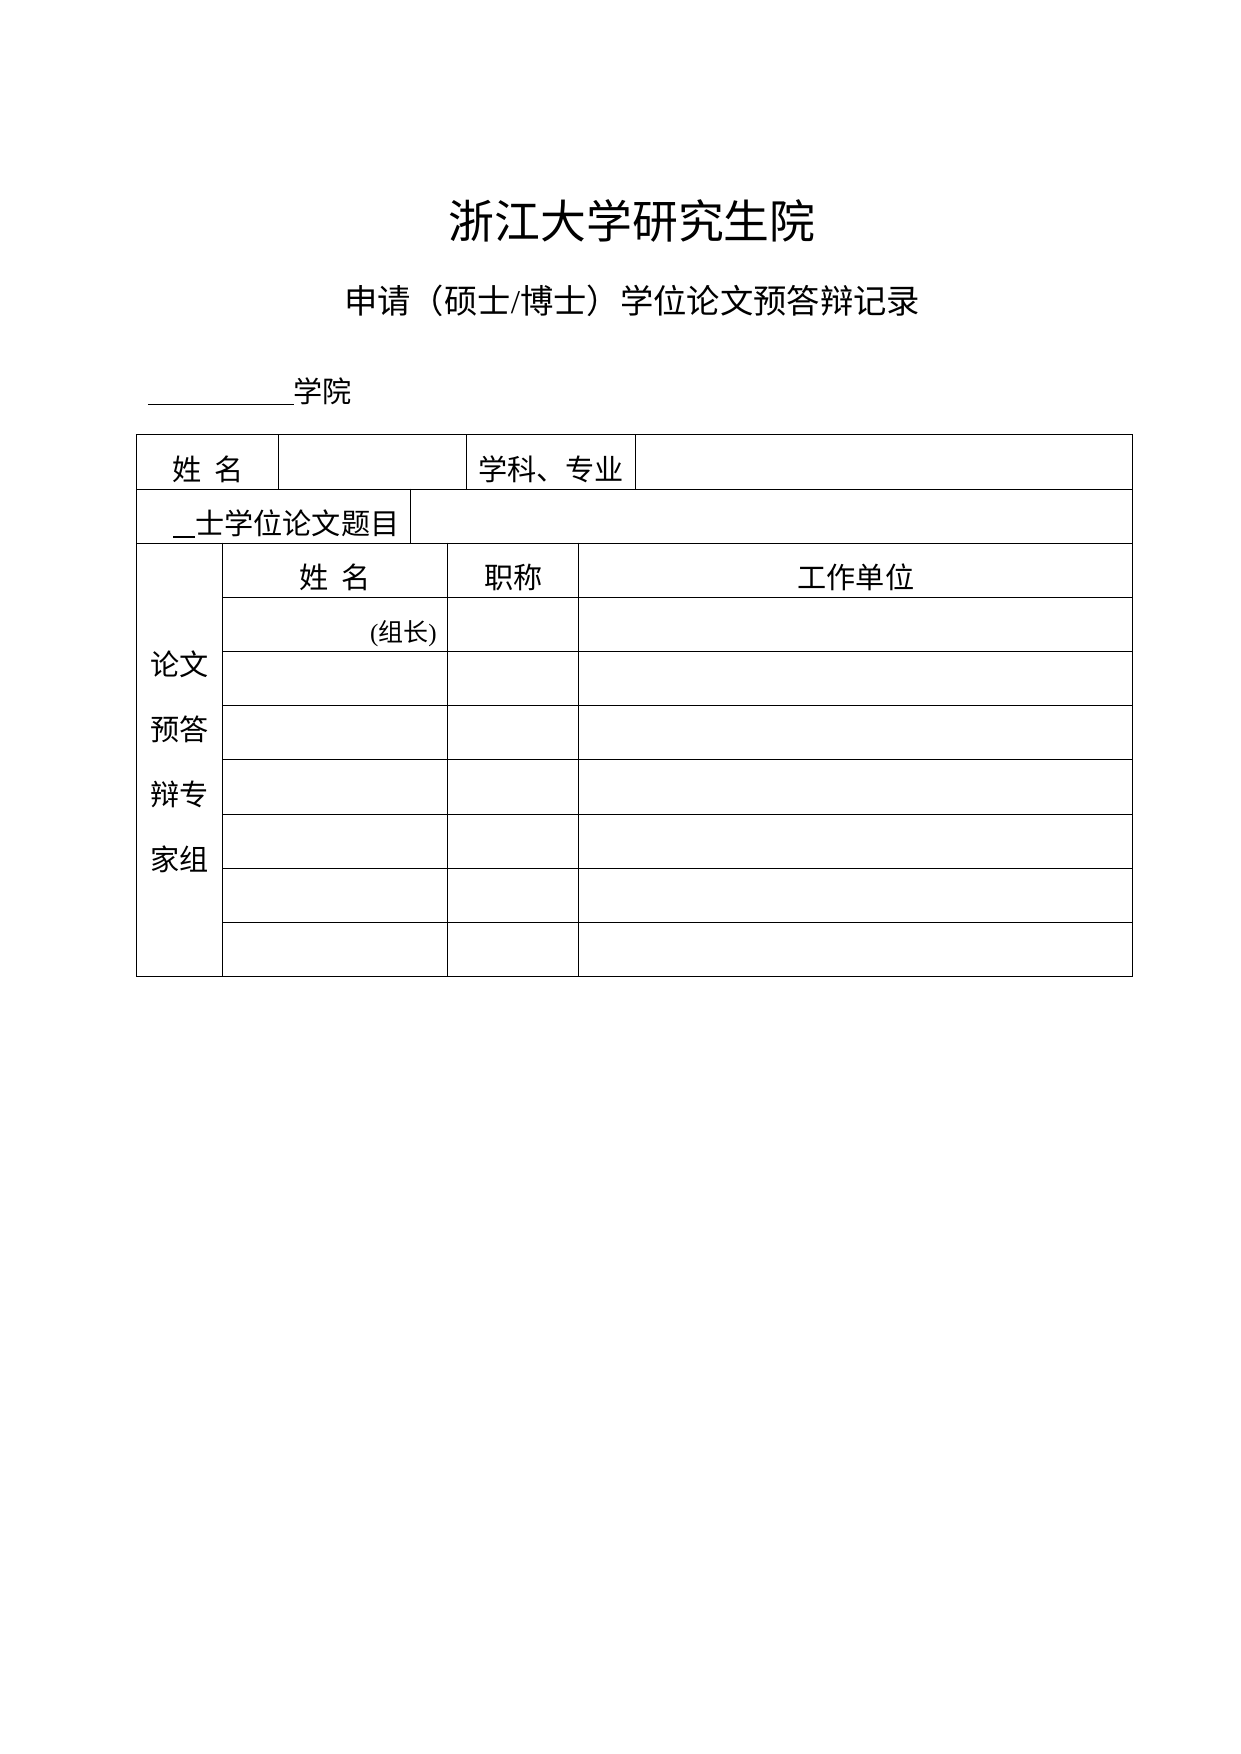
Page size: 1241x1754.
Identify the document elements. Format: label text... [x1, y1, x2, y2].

table_cell [411, 490, 1132, 543]
table_cell [448, 923, 578, 976]
table_header [279, 435, 466, 488]
table_cell 姓 名 [223, 544, 447, 597]
table_cell [223, 923, 447, 976]
text 申请（硕士/博士）学位论文预答辩记录 [148, 267, 1116, 332]
table_cell [448, 760, 578, 813]
table_header 姓 名 [137, 435, 278, 488]
table_cell [579, 652, 1132, 705]
table_cell [579, 869, 1132, 922]
table_cell [579, 923, 1132, 976]
table_cell [223, 706, 447, 759]
table_cell [579, 760, 1132, 813]
table_cell [579, 598, 1132, 651]
table_cell [448, 652, 578, 705]
table_cell 职称 [448, 544, 578, 597]
table_cell [448, 706, 578, 759]
table_cell [223, 815, 447, 868]
table_cell 论文预答辩专家组 [137, 544, 222, 976]
table_header [636, 435, 1132, 488]
table_cell [223, 760, 447, 813]
table_header 学科、专业 [467, 435, 635, 488]
table_cell [223, 652, 447, 705]
table_cell 工作单位 [579, 544, 1132, 597]
table_cell [579, 815, 1132, 868]
table_cell [448, 815, 578, 868]
table_cell [448, 598, 578, 651]
table_cell [448, 869, 578, 922]
text 学院 [148, 357, 1116, 422]
table_cell [579, 706, 1132, 759]
text 浙江大学研究生院 [148, 169, 1116, 267]
table_cell [223, 869, 447, 922]
table_cell (组长) [223, 598, 447, 651]
table_cell 士学位论文题目 [137, 490, 410, 543]
